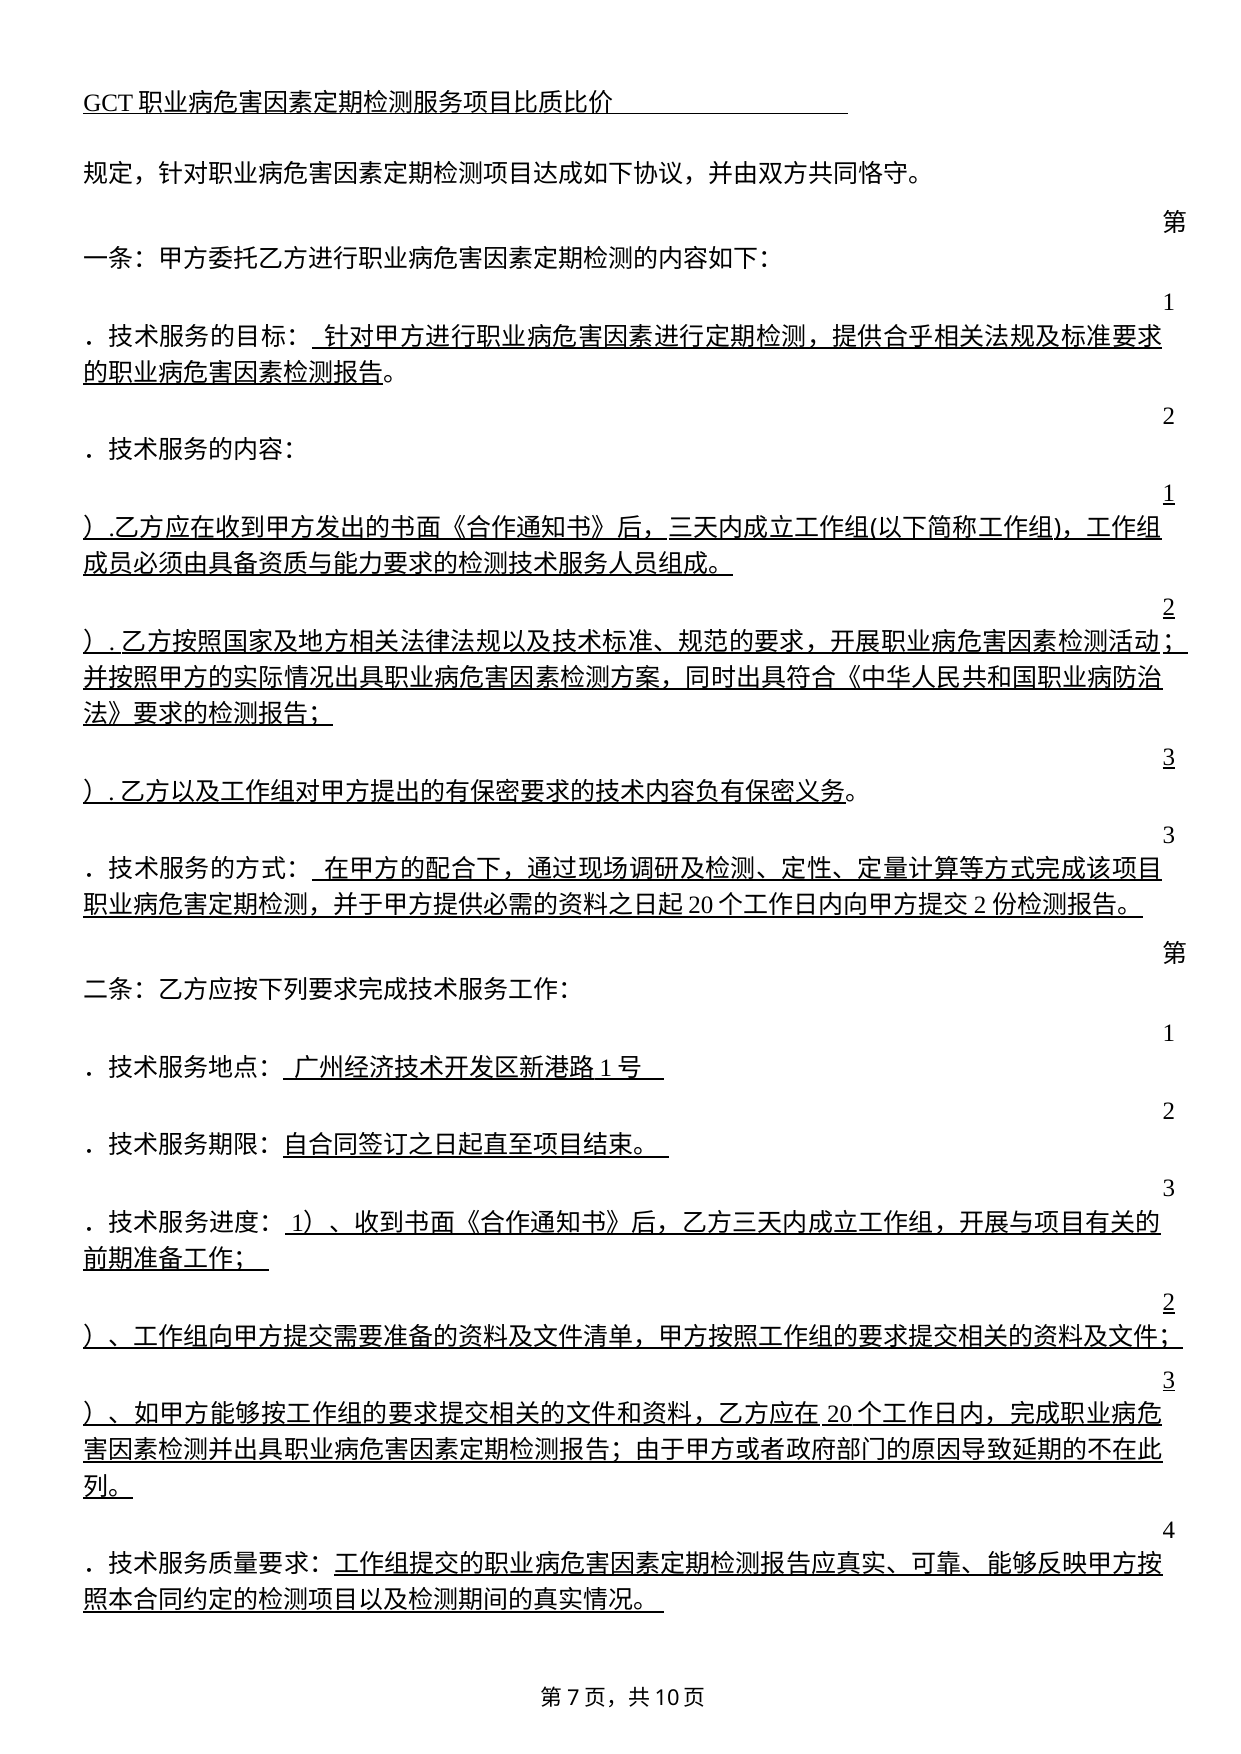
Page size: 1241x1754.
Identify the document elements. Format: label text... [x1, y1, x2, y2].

text 1．技术服务的目标： 针对甲方进行职业病危害因素进行定期检测，提供合乎相关法规及标准要求的职业病危害因素检测报告。 [83, 287, 1162, 388]
text 2．技术服务期限：自合同签订之日起直至项目结束。 [83, 1096, 1162, 1161]
text 1．技术服务地点： 广州经济技术开发区新港路1号 [83, 1018, 1162, 1083]
text 2）、工作组向甲方提交需要准备的资料及文件清单，甲方按照工作组的要求提交相关的资料及文件； [83, 1287, 1162, 1347]
text 3）、如甲方能够按工作组的要求提交相关的文件和资料，乙方应在20个工作日内，完成职业病危害因素检测并出具职业病危害因素定期检测报告；由于甲方或者政府部门的原因导致延期的不在此列。 [83, 1365, 1162, 1461]
text 4．技术服务质量要求：工作组提交的职业病危害因素定期检测报告应真实、可靠、能够反映甲方按照本合同约定的检测项目以及检测期间的真实情况。 [83, 1515, 1162, 1616]
text 2）. 乙方按照国家及地方相关法律法规以及技术标准、规范的要求，开展职业病危害因素检测活动；并按照甲方的实际情况出具职业病危害因素检测方案，同时出具符合《中华人民共和国职业病防治法》要求的检测报告； [83, 592, 1162, 688]
text 3）、如甲方能够按工作组的要求提交相关的文件和资料，乙方应在20个工作日内，完成职业病危害因素检测并出具职业病危害因素定期检测报告；由于甲方或者政府部门的原因导致延期的不在此列。 [83, 1463, 1162, 1502]
text 3．技术服务进度： 1）、收到书面《合作通知书》后，乙方三天内成立工作组，开展与项目有关的前期准备工作； [83, 1173, 1162, 1275]
text 第二条：乙方应按下列要求完成技术服务工作： [83, 933, 1162, 1006]
text 1）.乙方应在收到甲方发出的书面《合作通知书》后，三天内成立工作组(以下简称工作组)，工作组成员必须由具备资质与能力要求的检测技术服务人员组成。 [83, 478, 1162, 580]
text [83, 153, 1162, 190]
text 3．技术服务的方式： 在甲方的配合下，通过现场调研及检测、定性、定量计算等方式完成该项目职业病危害定期检测，并于甲方提供必需的资料之日起20个工作日内向甲方提交 2 份检测报告。 [83, 820, 1162, 921]
text 3）. 乙方以及工作组对甲方提出的有保密要求的技术内容负有保密义务。 [83, 742, 1162, 807]
text 2．技术服务的内容： [83, 401, 1162, 466]
text 2）. 乙方按照国家及地方相关法律法规以及技术标准、规范的要求，开展职业病危害因素检测活动；并按照甲方的实际情况出具职业病危害因素检测方案，同时出具符合《中华人民共和国职业病防治法》要求的检测报告； [83, 690, 1162, 730]
text 第一条：甲方委托乙方进行职业病危害因素定期检测的内容如下： [83, 202, 1162, 275]
